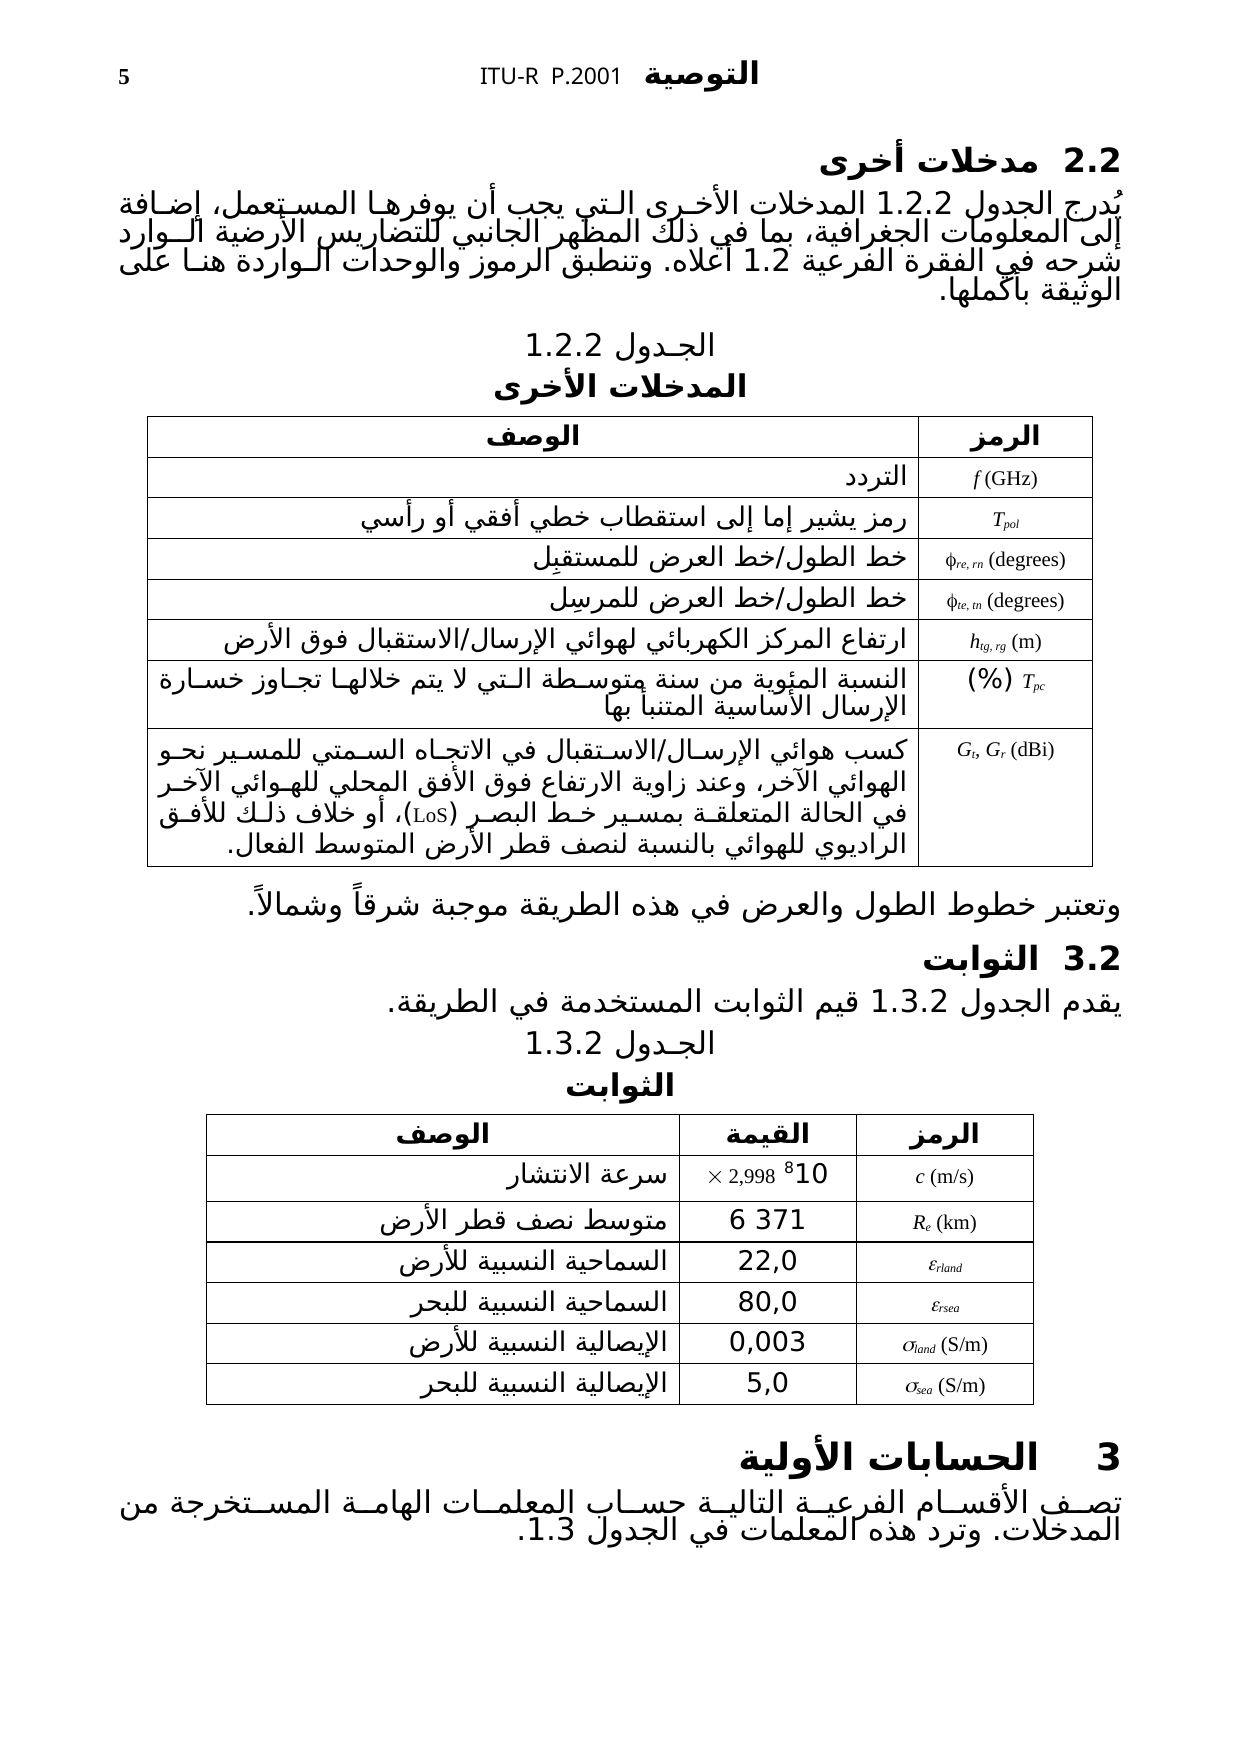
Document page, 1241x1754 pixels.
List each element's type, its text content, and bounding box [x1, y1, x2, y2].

table_cell 22,0 [680, 1243, 856, 1282]
text الثوابت [633, 1073, 1122, 1102]
table_cell خط الطول/خط العرض للمستقبِل [148, 539, 918, 578]
table_header الوصف [148, 417, 918, 457]
table_cell السماحية النسبية للأرض [207, 1243, 679, 1282]
text الجـدول 1.2.2 [118, 333, 1122, 362]
table_cell Tpc (%) [919, 661, 1092, 727]
table_cell Gt, Gr (dBi) [919, 729, 1092, 866]
table_cell رمز يشير إما إلى استقطاب خطي أفقي أو رأسي [148, 498, 918, 538]
table_cell te, tn (degrees) [919, 580, 1092, 619]
table_cell الإيصالية النسبية للأرض [207, 1324, 679, 1363]
table_cell ارتفاع المركز الكهربائي لهوائي الإرسال/الاستقبال فوق الأرض [148, 620, 918, 660]
table_cell rsea [857, 1283, 1033, 1323]
table_header القيمة [680, 1115, 856, 1155]
table_cell 5,0 [680, 1364, 856, 1404]
table_cell خط الطول/خط العرض للمرسِل [148, 580, 918, 619]
subtitle 3.2 الثوابت [993, 946, 1122, 977]
text يقدم الجدول 1.3.2 قيم الثوابت المستخدمة في الطريقة. [118, 989, 458, 1019]
subtitle 3.2 الثوابت [118, 946, 1019, 977]
text الثوابت [118, 1073, 657, 1102]
text المدخلات الأخرى [118, 374, 1122, 403]
subtitle 3 الحسابات الأولية [118, 1442, 1122, 1477]
table_cell htg, rg (m) [919, 620, 1092, 660]
table_cell 810 2,998 [680, 1156, 856, 1201]
table_cell كسب هوائي الإرسال/الاستقبال في الاتجاه السمتي للمسير نحو الهوائي الآخر، وعند زاوية الارتفاع فوق الأفق المحلي للهوائي الآخر في الحالة المتعلقة بمسير خط البصر (LoS)، أو خلاف ذلك للأفق الراديوي للهوائي بالنسبة لنصف قطر الأرض المتوسط الفعال. [148, 729, 918, 866]
text وتعتبر خطوط الطول والعرض في هذه الطريقة موجبة شرقاً وشمالاً. [568, 892, 814, 921]
table_header الرمز [919, 417, 1092, 457]
table_header الرمز [857, 1115, 1033, 1155]
table_cell السماحية النسبية للبحر [207, 1283, 679, 1323]
table_cell Tpol [919, 498, 1092, 538]
table_cell متوسط نصف قطر الأرض [207, 1202, 679, 1241]
text يقدم الجدول 1.3.2 قيم الثوابت المستخدمة في الطريقة. [768, 989, 1122, 1019]
text وتعتبر خطوط الطول والعرض في هذه الطريقة موجبة شرقاً وشمالاً. [118, 892, 581, 921]
table_cell sea (S/m) [857, 1364, 1033, 1404]
text وتعتبر خطوط الطول والعرض في هذه الطريقة موجبة شرقاً وشمالاً. [984, 892, 1122, 921]
table_cell النسبة المئوية من سنة متوسطة التي لا يتم خلالها تجاوز خسارة الإرسال الأساسية المتنبأ بها [148, 661, 918, 727]
table_cell rland [857, 1243, 1033, 1282]
table_cell 6 371 [680, 1202, 856, 1241]
table_cell سرعة الانتشار [207, 1156, 679, 1201]
text يقدم الجدول 1.3.2 قيم الثوابت المستخدمة في الطريقة. [442, 989, 790, 1019]
text يُدرج الجدول 1.2.2 المدخلات الأخرى التي يجب أن يوفرها المستعمل، إضافة إلى المعلومات الجغرافية، بما في ذلك المظهر الجانبي للتضاريس الأرضية الوارد شرحه في الفقرة الفرعية 1.2 أعلاه. وتنطبق الرموز والوحدات الواردة هنا على الوثيقة بأكملها. [118, 191, 1122, 308]
table_cell f (GHz) [919, 458, 1092, 497]
table_cell 0,003 [680, 1324, 856, 1363]
table_cell Re (km) [857, 1202, 1033, 1241]
table_cell re, rn (degrees) [919, 539, 1092, 578]
table_cell c (m/s) [857, 1156, 1033, 1201]
table_cell الإيصالية النسبية للبحر [207, 1364, 679, 1404]
table_cell 80,0 [680, 1283, 856, 1323]
subtitle 2.2 مدخلات أخرى [118, 148, 1122, 179]
table_cell land (S/m) [857, 1324, 1033, 1363]
text تصف الأقسام الفرعية التالية حساب المعلمات الهامة المستخرجة من المدخلات. وترد هذه المعلمات في الجدول 1.3. [118, 1490, 1122, 1548]
table_header الوصف [207, 1115, 679, 1155]
table_cell التردد [148, 458, 918, 497]
text الجـدول 1.3.2 [118, 1031, 1122, 1060]
